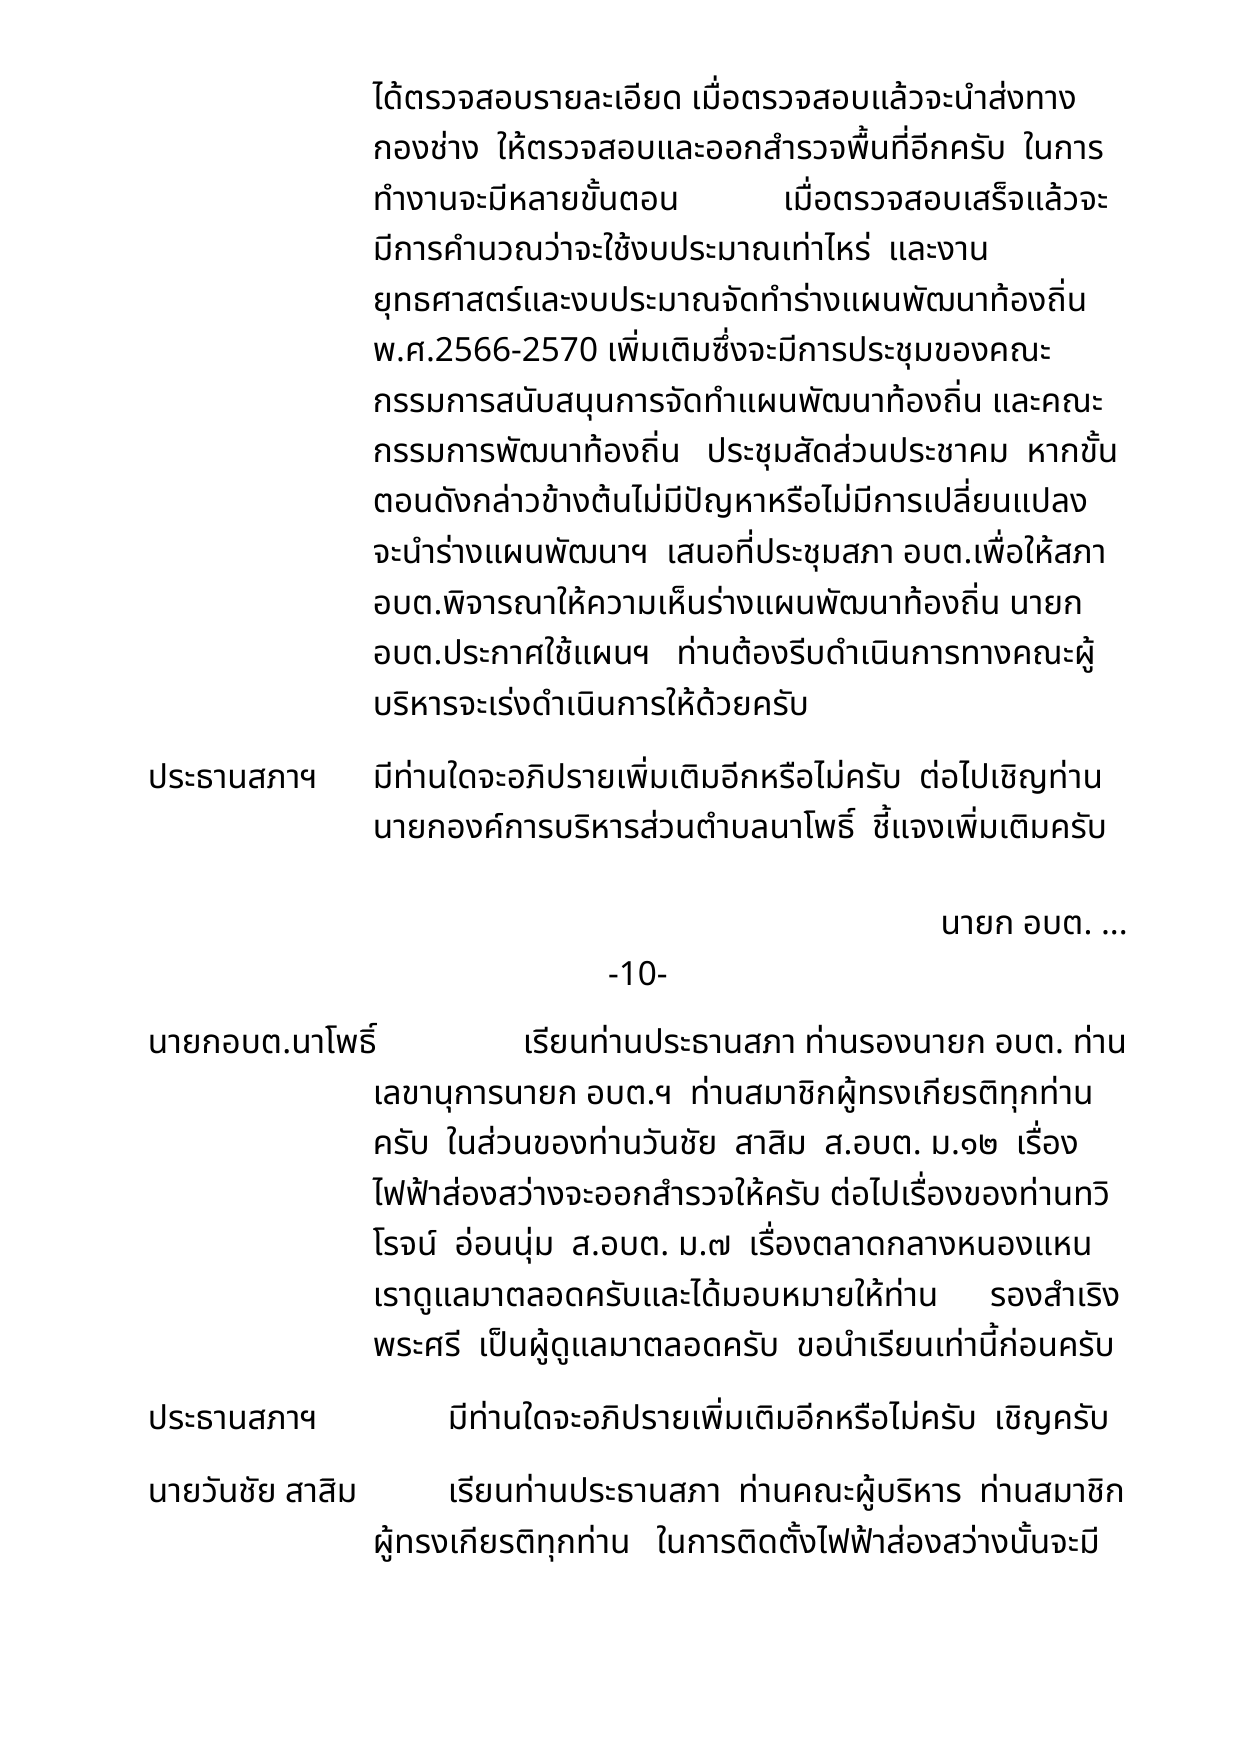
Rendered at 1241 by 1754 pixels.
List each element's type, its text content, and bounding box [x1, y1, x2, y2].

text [148, 74, 1128, 730]
text นายก อบต. ... [148, 899, 1128, 950]
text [148, 1467, 1128, 1568]
text นายกอบต.นาโพธิ์ เรียนท่านประธานสภา ท่านรองนายก อบต. ท่านเลขานุการนายก อบต.ฯ ท่านสมาชิกผู้ทรงเกียรติทุกท่านครับ ในส่วนของท่านวันชัย สาสิม ส.อบต. ม.๑๒ เรื่องไฟฟ้าส่องสว่างจะออกสำรวจให้ครับ ต่อไปเรื่องของท่านทวิโรจน์ อ่อนนุ่ม ส.อบต. ม.๗ เรื่องตลาดกลางหนองแหน เราดูแลมาตลอดครับและได้มอบหมายให้ท่าน รองสำเริง พระศรี เป็นผู้ดูแลมาตลอดครับ ขอนำเรียนเท่านี้ก่อนครับ [148, 1018, 1128, 1372]
text ประธานสภาฯ มีท่านใดจะอภิปรายเพิ่มเติมอีกหรือไม่ครับ ต่อไปเชิญท่านนายกองค์การบริหารส่วนตำบลนาโพธิ์ ชี้แจงเพิ่มเติมครับ [148, 753, 1128, 854]
text ประธานสภาฯ มีท่านใดจะอภิปรายเพิ่มเติมอีกหรือไม่ครับ เชิญครับ [148, 1394, 1128, 1445]
text -10- [148, 950, 1128, 995]
